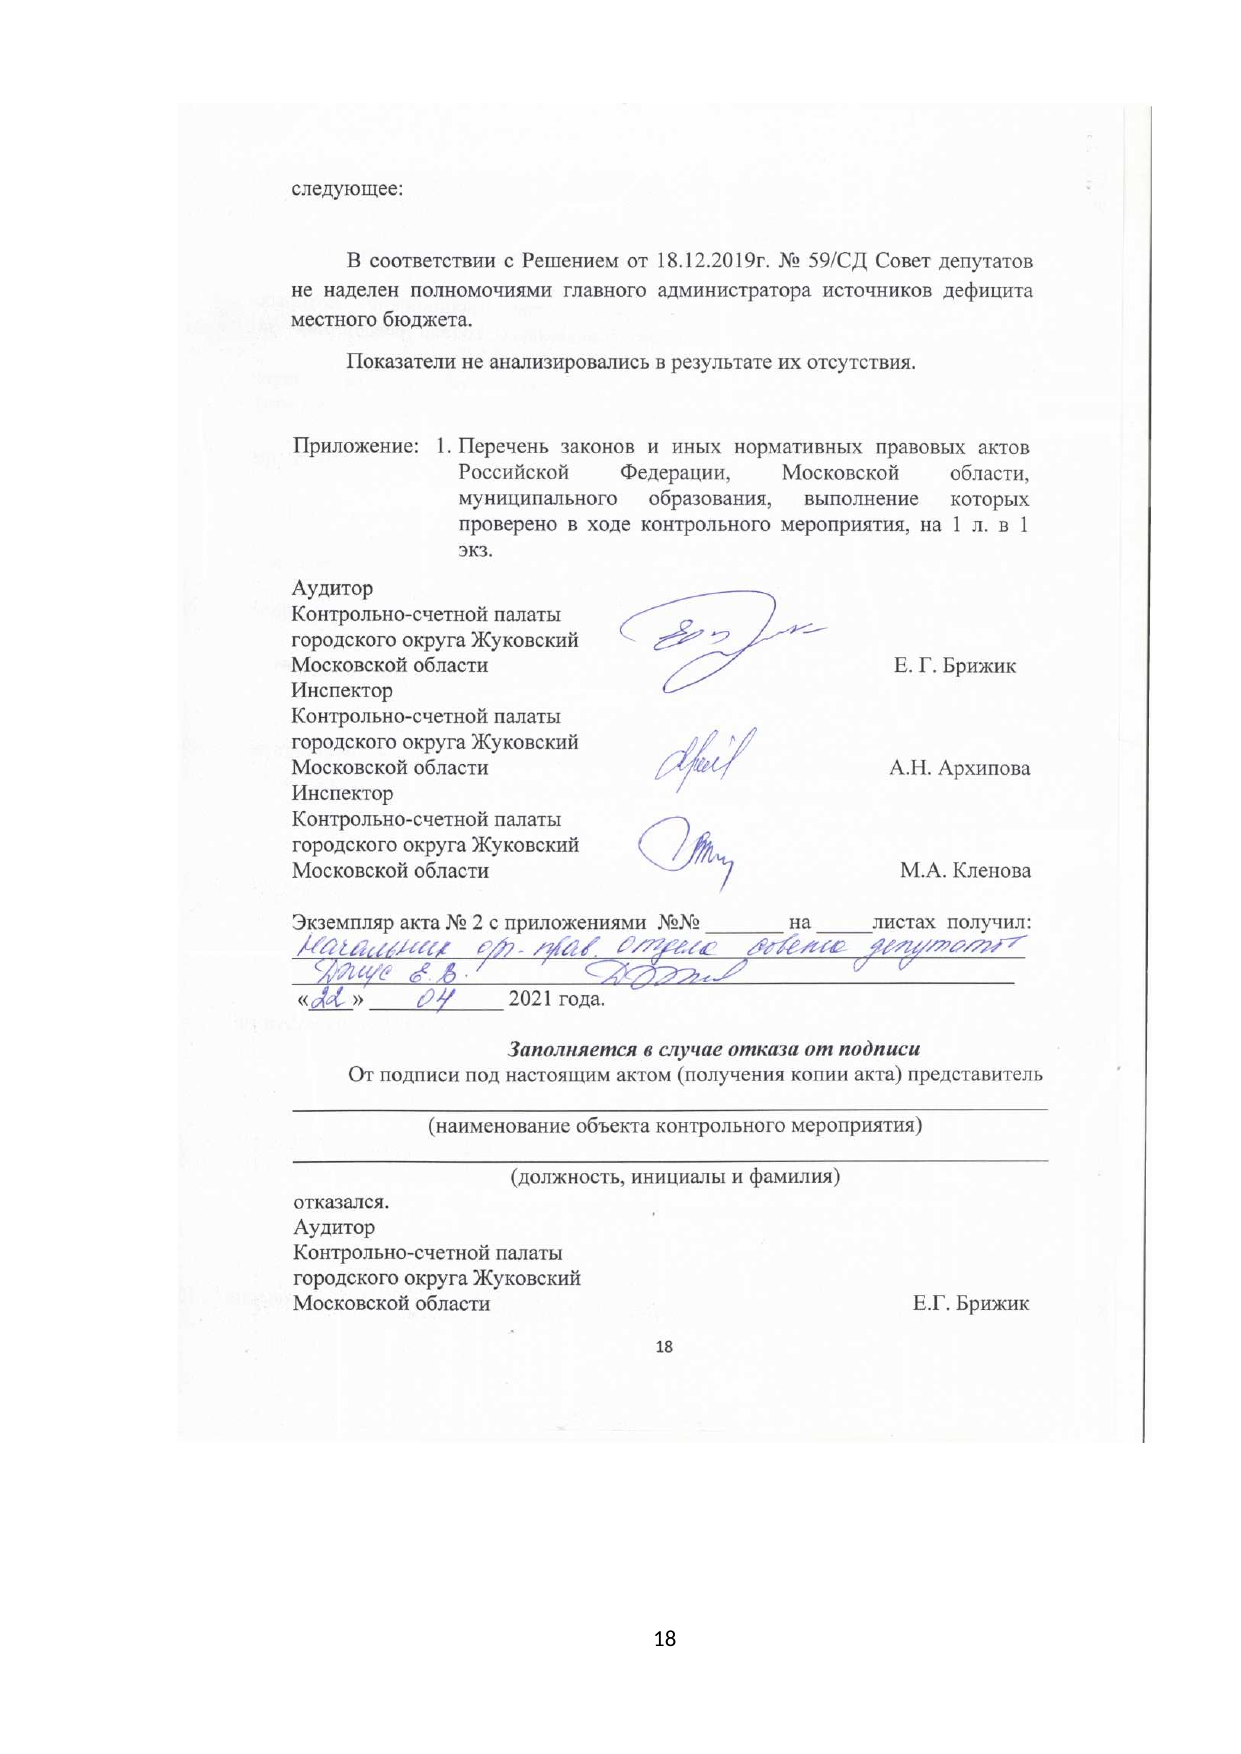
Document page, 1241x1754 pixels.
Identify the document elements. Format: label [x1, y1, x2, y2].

picture [177, 103, 1152, 1443]
